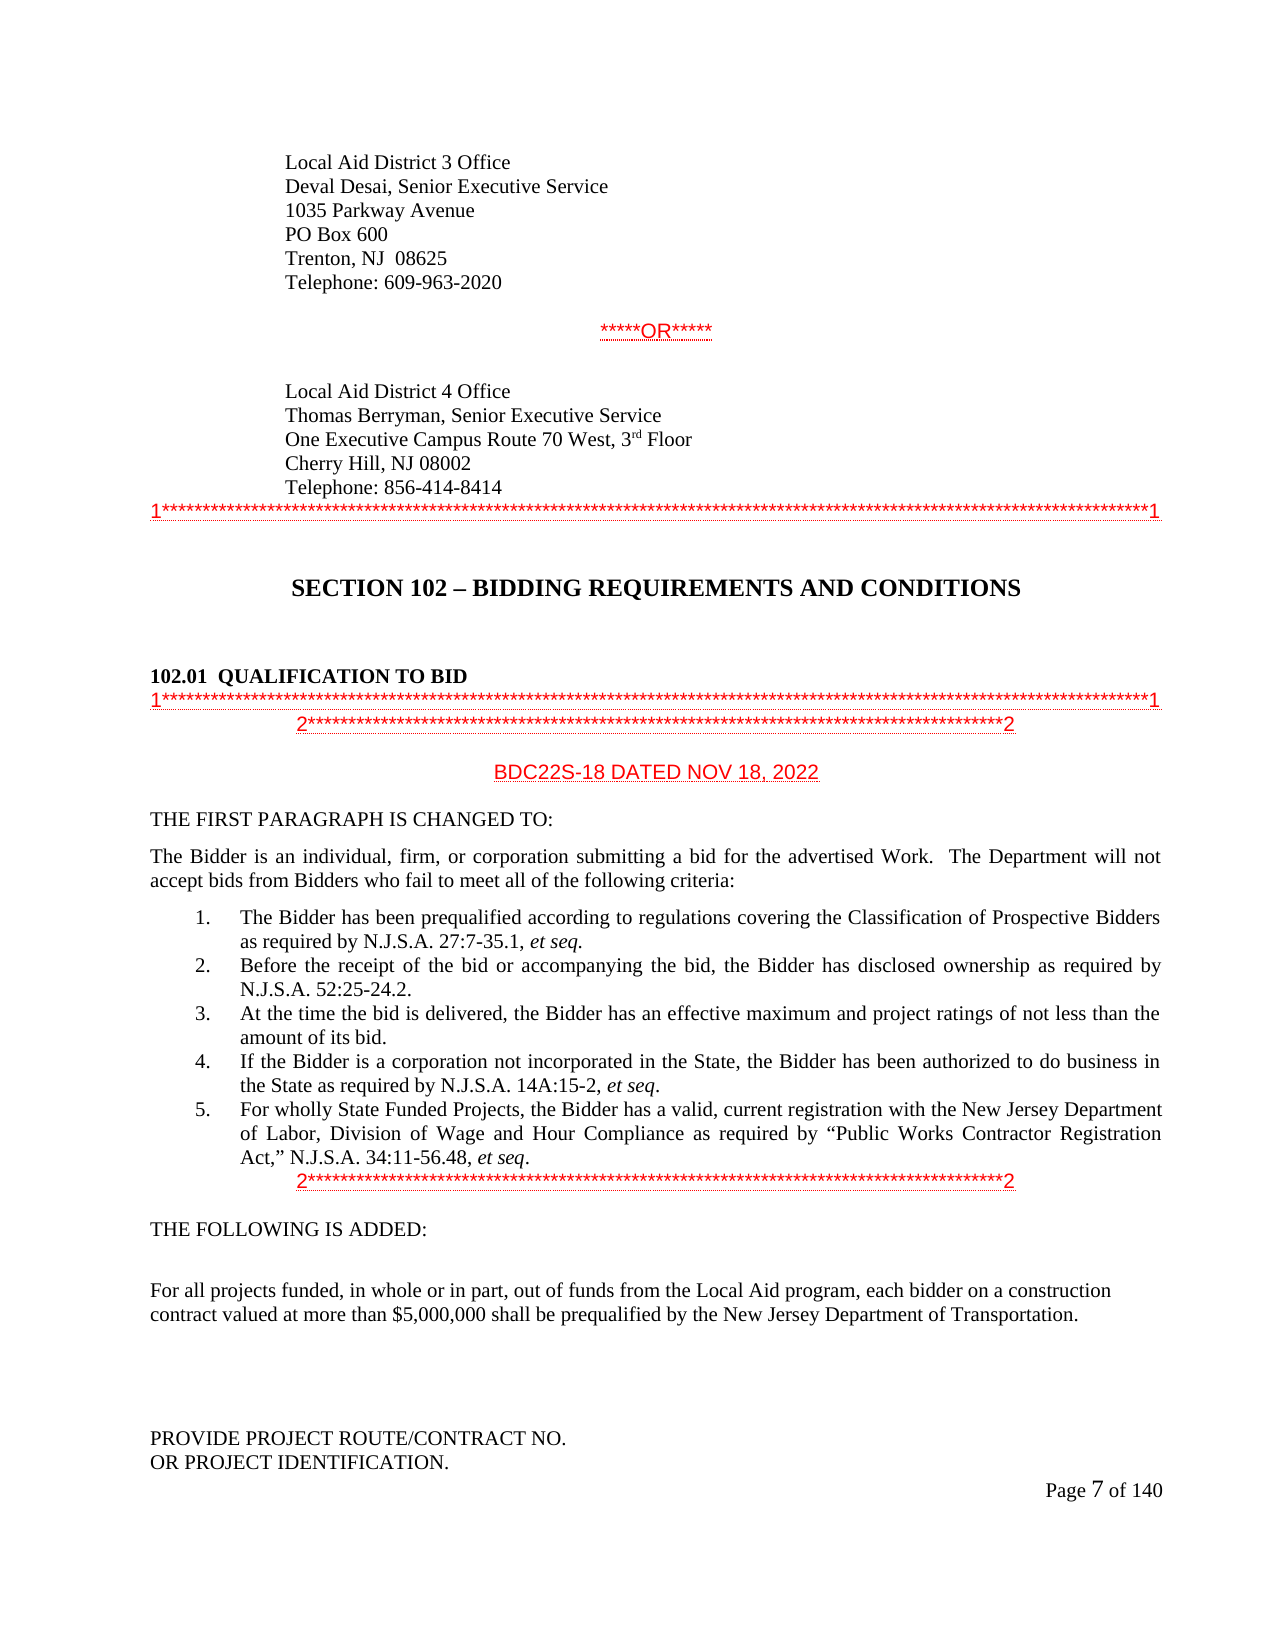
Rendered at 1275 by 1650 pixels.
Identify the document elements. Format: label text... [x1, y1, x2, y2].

list Thomas Berryman, Senior Executive Service [285, 403, 1162, 427]
list 2. Before the receipt of the bid or accompanying the bid, the Bidder has disclosed ownership as required by N.J.S.A. 52:25-24.2. [195, 953, 1162, 1001]
list One Executive Campus Route 70 West, 3rd Floor [285, 427, 1162, 451]
text 1**************************************************************************************************************************1 [150, 499, 1162, 523]
text The Bidder is an individual, firm, or corporation submitting a bid for the advertised Work. The Department will not accept bids from Bidders who fail to meet all of the following criteria: [150, 844, 1162, 892]
list Deval Desai, Senior Executive Service [285, 174, 1162, 198]
text Section 102 – Bidding Requirements and Conditions [150, 573, 1162, 602]
list 1. The Bidder has been prequalified according to regulations covering the Classification of Prospective Bidders as required by N.J.S.A. 27:7-35.1, et seq. [195, 904, 1162, 953]
list 5. For wholly State Funded Projects, the Bidder has a valid, current registration with the New Jersey Department of Labor, Division of Wage and Hour Compliance as required by “Public Works Contractor Registration Act,” N.J.S.A. 34:11-56.48, et seq. [195, 1097, 1162, 1169]
text For all projects funded, in whole or in part, out of funds from the Local Aid program, each bidder on a construction contract valued at more than $5,000,000 shall be prequalified by the New Jersey Department of Transportation. [150, 1278, 1162, 1326]
list Trenton, NJ 08625 [285, 246, 1162, 270]
list 3. At the time the bid is delivered, the Bidder has an effective maximum and project ratings of not less than the amount of its bid. [195, 1001, 1162, 1049]
list Cherry Hill, NJ 08002 [285, 451, 1162, 475]
text THE FOLLOWING IS ADDED: [150, 1217, 1162, 1241]
list 4. If the Bidder is a corporation not incorporated in the State, the Bidder has been authorized to do business in the State as required by N.J.S.A. 14A:15-2, et seq. [195, 1049, 1162, 1097]
list 1035 Parkway Avenue [285, 198, 1162, 222]
text BDC22S-18 dated Nov 18, 2022 [150, 759, 1162, 783]
text 102.01 Qualification to Bid [150, 663, 1162, 688]
list Telephone: 856-414-8414 [285, 475, 1162, 499]
list Local Aid District 3 Office [285, 150, 1162, 174]
text *****OR***** [150, 318, 1162, 342]
text 1**************************************************************************************************************************1 [150, 688, 1162, 712]
text 2**************************************************************************************2 [150, 712, 1162, 736]
text the first paragraph is changed to: [150, 807, 1162, 831]
text 2**************************************************************************************2 [150, 1169, 1162, 1193]
list Telephone: 609-963-2020 [285, 270, 1162, 294]
list Local Aid District 4 Office [285, 379, 1162, 403]
list PO Box 600 [285, 222, 1162, 246]
